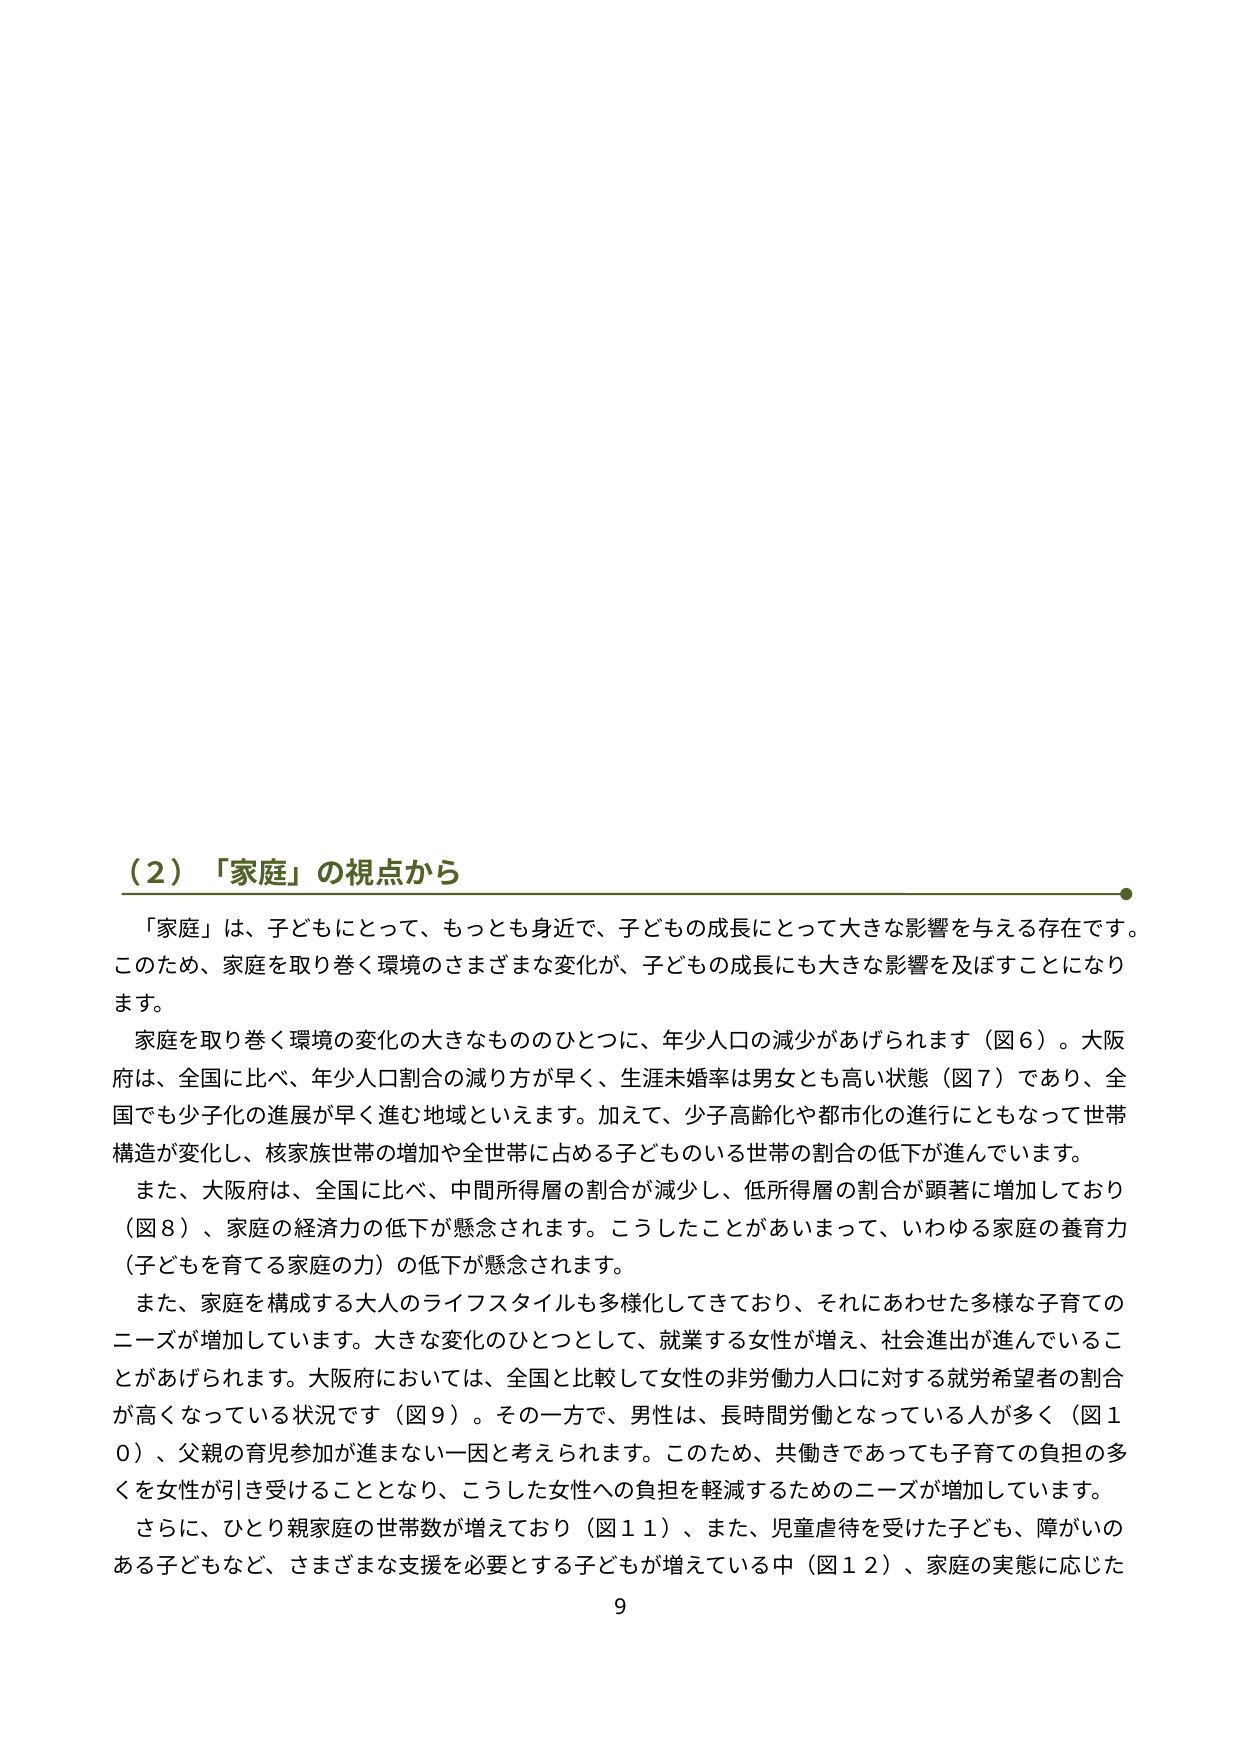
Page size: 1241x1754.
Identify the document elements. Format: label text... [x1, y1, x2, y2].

text また、家庭を構成する大人のライフスタイルも多様化してきており、それにあわせた多様な子育てのニーズが増加しています。大きな変化のひとつとして、就業する女性が増え、社会進出が進んでいることがあげられます。大阪府においては、全国と比較して女性の非労働力人口に対する就労希望者の割合が高くなっている状況です（図９）。その一方で、男性は、長時間労働となっている人が多く（図１０）、父親の育児参加が進まない一因と考えられます。このため、共働きであっても子育ての負担の多くを女性が引き受けることとなり、こうした女性への負担を軽減するためのニーズが増加しています。 [112, 1283, 1128, 1508]
text （２）「家庭」の視点から [112, 833, 1128, 908]
text 「家庭」は、子どもにとって、もっとも身近で、子どもの成長にとって大きな影響を与える存在です。このため、家庭を取り巻く環境のさまざまな変化が、子どもの成長にも大きな影響を及ぼすことになります。 [112, 908, 1128, 1021]
text 家庭を取り巻く環境の変化の大きなもののひとつに、年少人口の減少があげられます（図６）。大阪府は、全国に比べ、年少人口割合の減り方が早く、生涯未婚率は男女とも高い状態（図７）であり、全国でも少子化の進展が早く進む地域といえます。加えて、少子高齢化や都市化の進行にともなって世帯構造が変化し、核家族世帯の増加や全世帯に占める子どものいる世帯の割合の低下が進んでいます。 [112, 1021, 1128, 1171]
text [112, 1508, 1128, 1583]
text また、大阪府は、全国に比べ、中間所得層の割合が減少し、低所得層の割合が顕著に増加しており（図８）、家庭の経済力の低下が懸念されます。こうしたことがあいまって、いわゆる家庭の養育力（子どもを育てる家庭の力）の低下が懸念されます。 [112, 1171, 1128, 1283]
